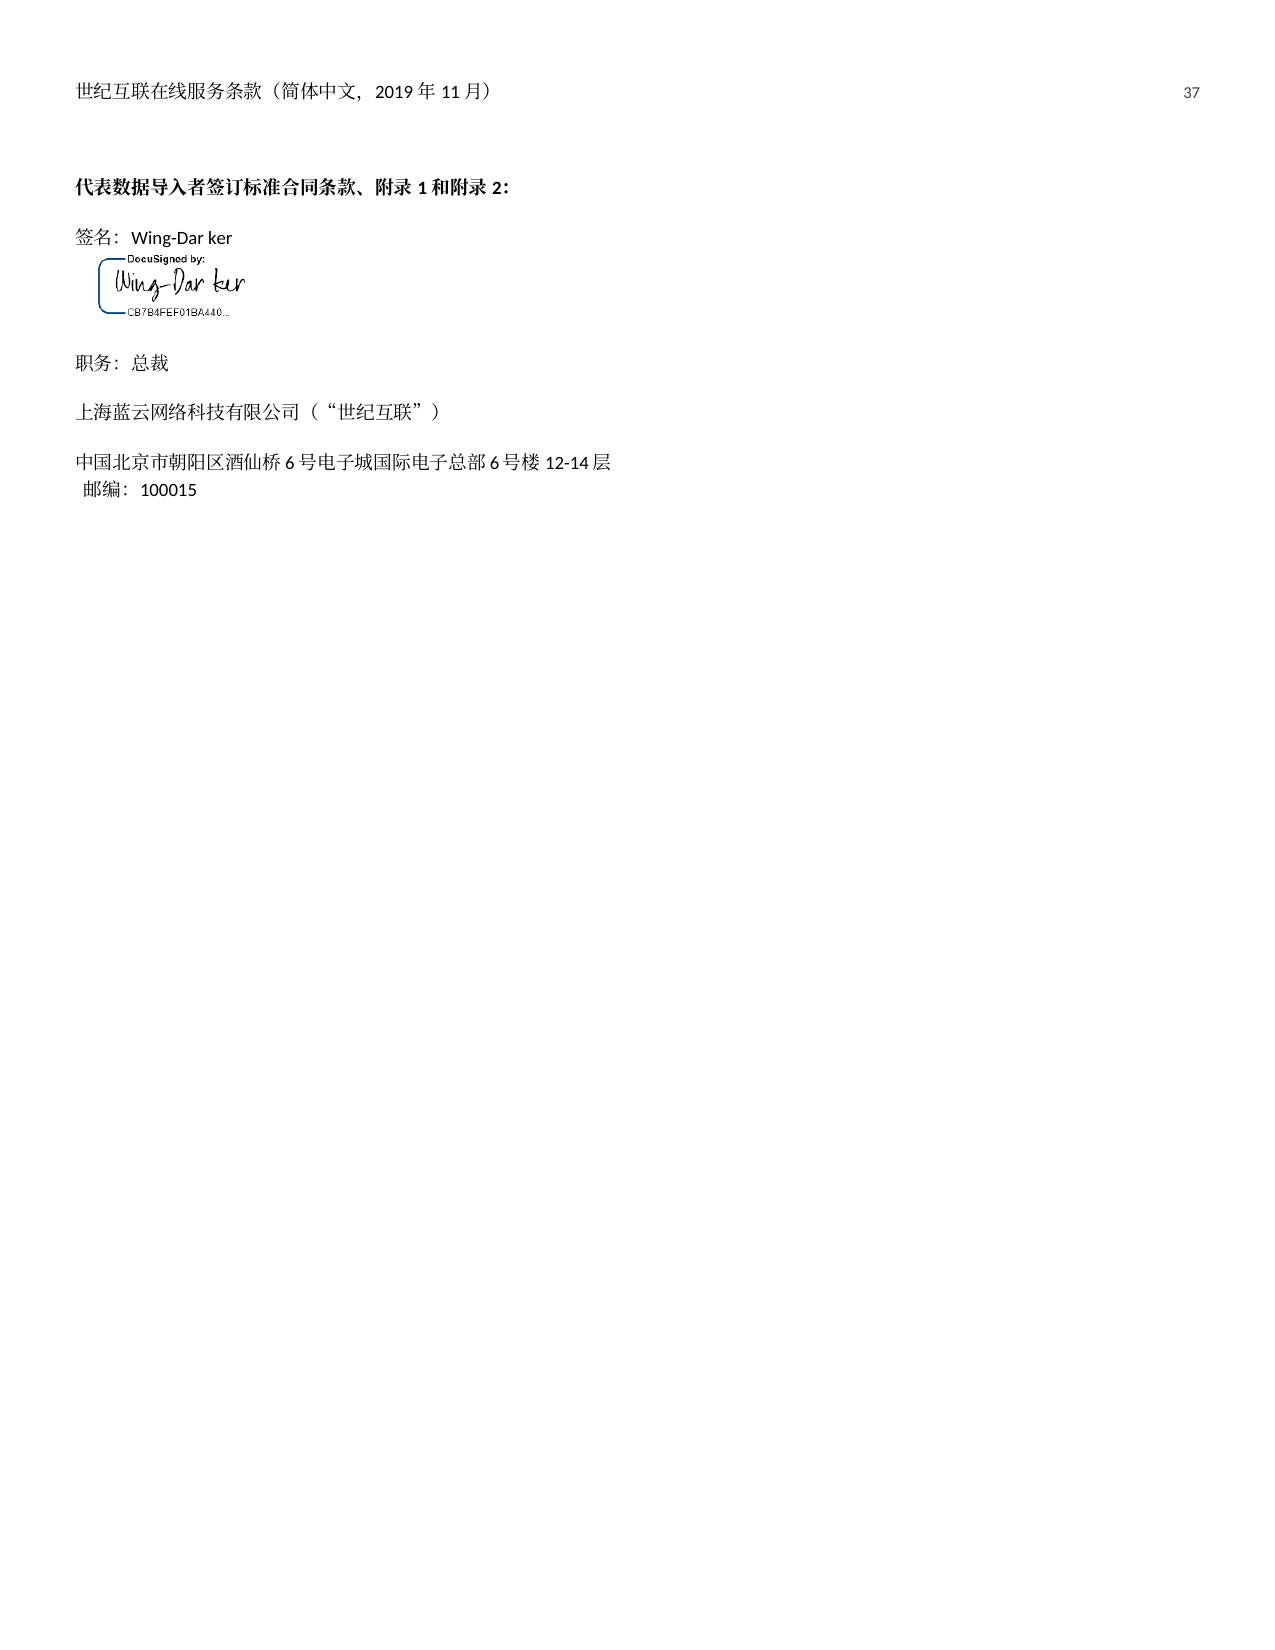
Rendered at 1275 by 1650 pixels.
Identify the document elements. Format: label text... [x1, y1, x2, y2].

list 签名：Wing-Dar ker [75, 223, 1200, 250]
list 代表数据导入者签订标准合同条款、附录 1 和附录 2： [75, 173, 1200, 200]
list 邮编：100015 [75, 475, 1200, 502]
list 上海蓝云网络科技有限公司（“世纪互联”） [75, 398, 1200, 425]
picture [75, 249, 266, 326]
list 中国北京市朝阳区酒仙桥6号电子城国际电子总部6号楼 12-14层 [75, 448, 1200, 475]
list 职务：总裁 [75, 348, 1200, 375]
